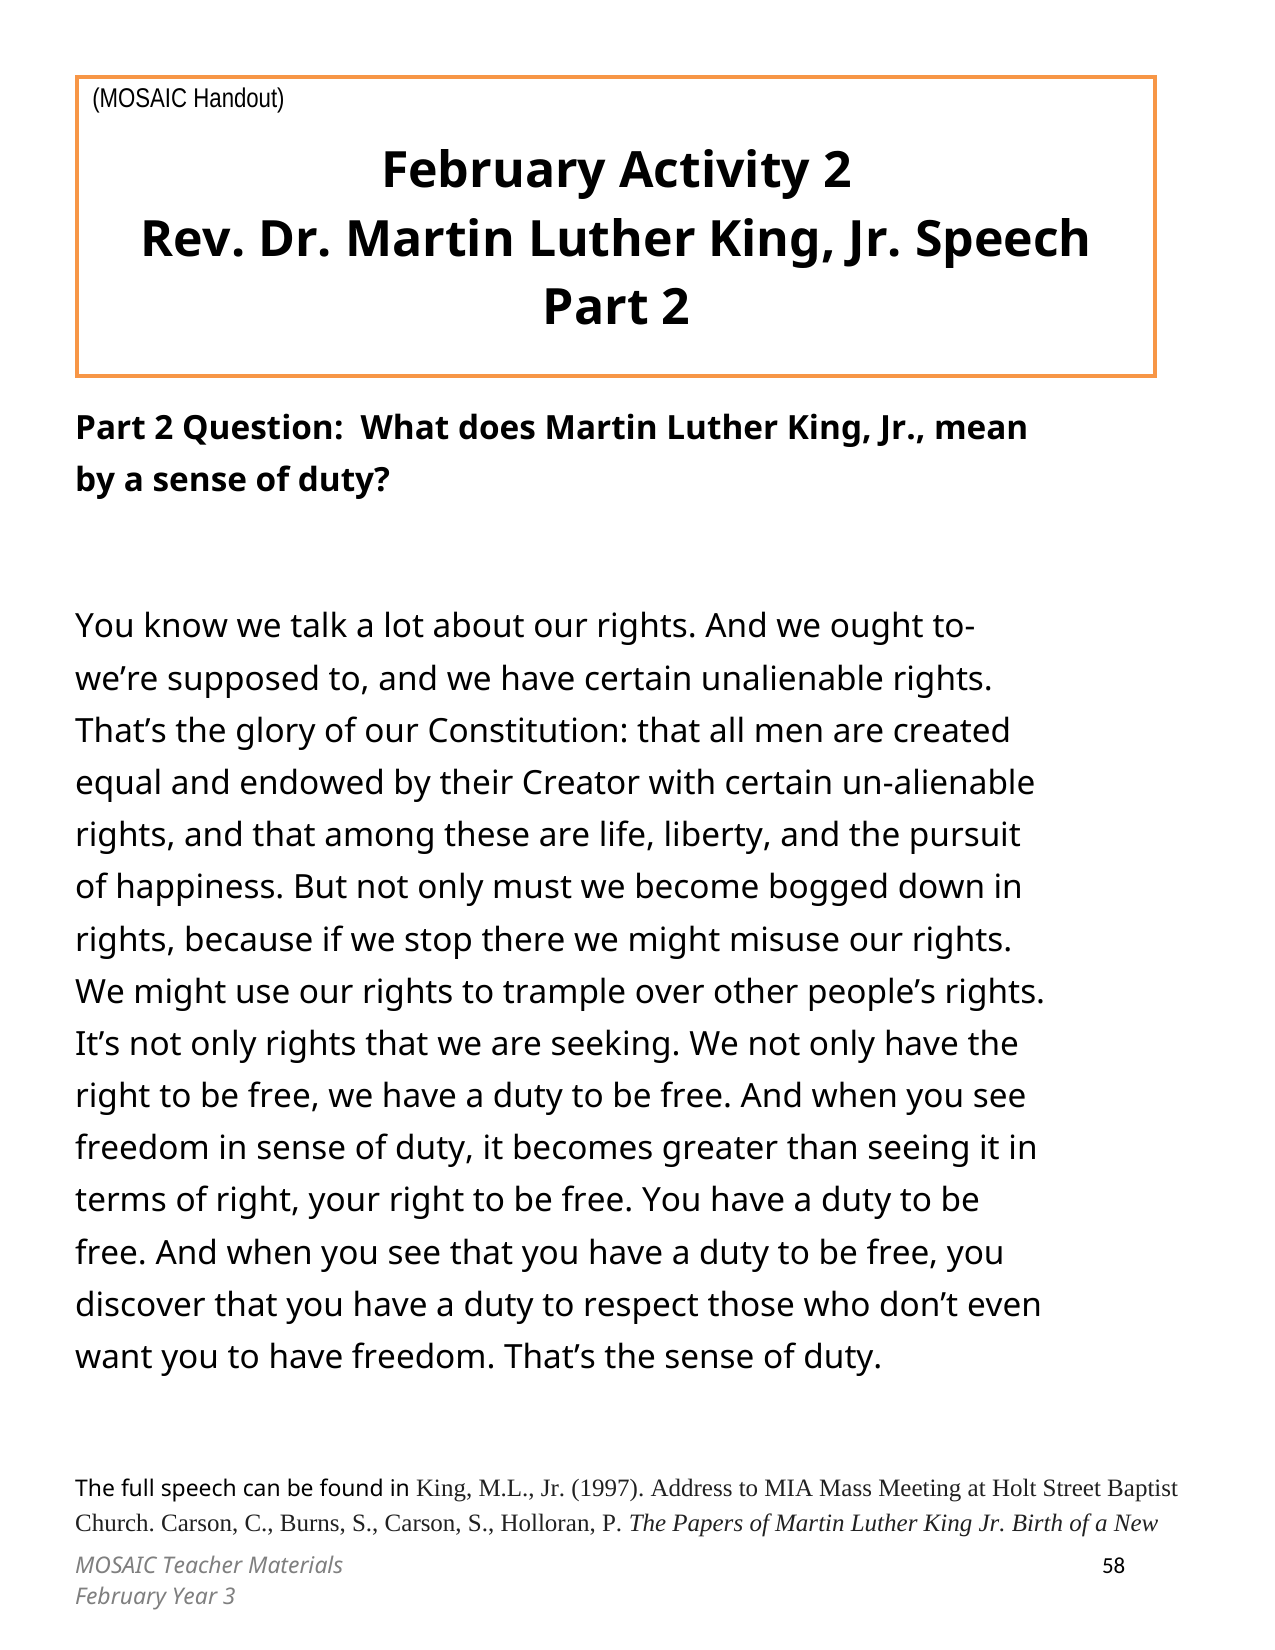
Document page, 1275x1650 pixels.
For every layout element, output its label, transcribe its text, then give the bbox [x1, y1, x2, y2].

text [75, 1472, 1200, 1537]
text Part 2 Question: What does Martin Luther King, Jr., mean by a sense of duty? [75, 404, 1050, 502]
text You know we talk a lot about our rights. And we ought to- we’re supposed to, and we have certain unalienable rights. That’s the glory of our Constitution: that all men are created equal and endowed by their Creator with certain un-alienable rights, and that among these are life, liberty, and the pursuit of happiness. But not only must we become bogged down in rights, because if we stop there we might misuse our rights. We might use our rights to trample over other people’s rights. It’s not only rights that we are seeking. We not only have the right to be free, we have a duty to be free. And when you see freedom in sense of duty, it becomes greater than seeing it in terms of right, your right to be free. You have a duty to be free. And when you see that you have a duty to be free, you discover that you have a duty to respect those who don’t even want you to have freedom. That’s the sense of duty. [75, 602, 1050, 1378]
